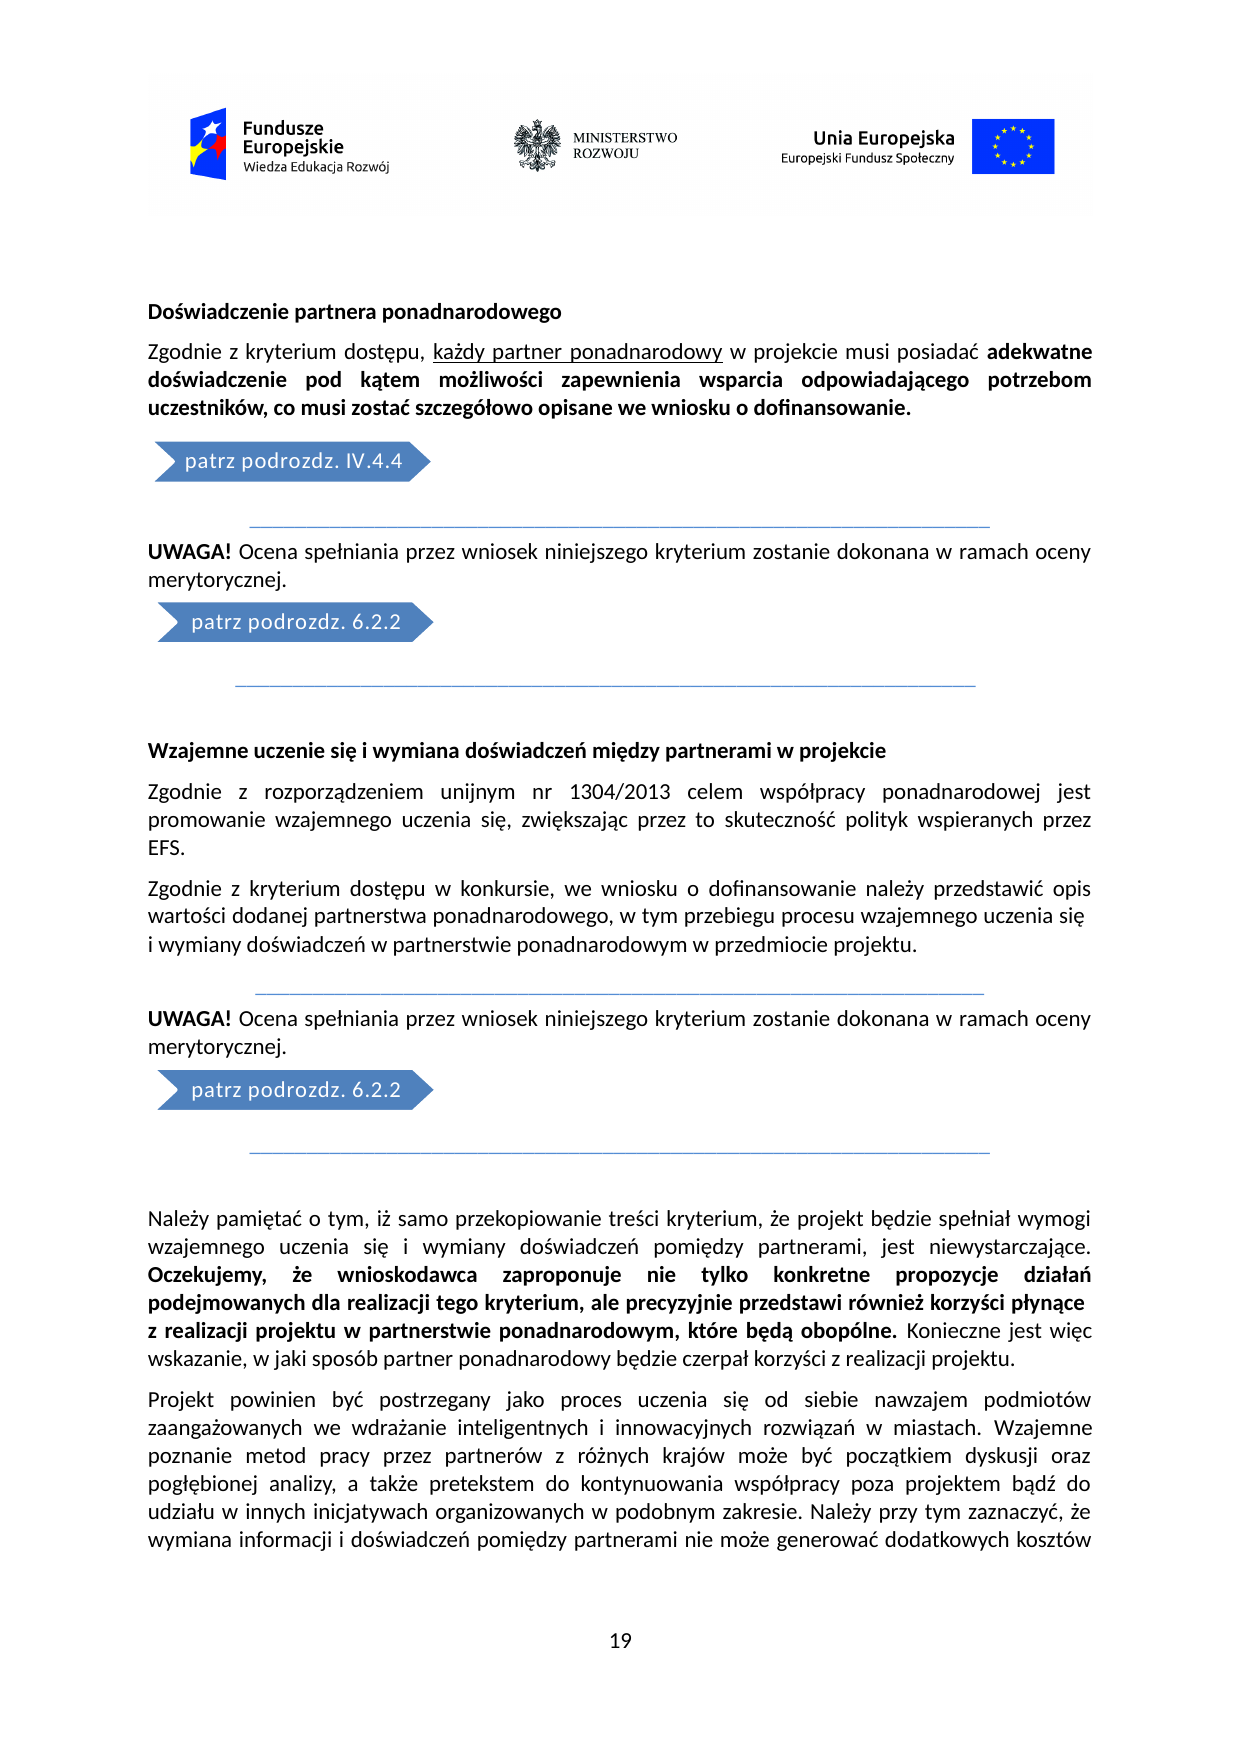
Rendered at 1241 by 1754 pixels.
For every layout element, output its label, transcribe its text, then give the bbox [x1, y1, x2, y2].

text Wzajemne uczenie się i wymiana doświadczeń między partnerami w projekcie [148, 737, 1093, 764]
text _________________________________________________________________ [148, 503, 1093, 531]
text UWAGA! Ocena spełniania przez wniosek niniejszego kryterium zostanie dokonana w ramach oceny merytorycznej. [148, 1004, 1093, 1061]
text Zgodnie z kryterium dostępu w konkursie, we wniosku o dofinansowanie należy przedstawić opis wartości dodanej partnerstwa ponadnarodowego, w tym przebiegu procesu wzajemnego uczenia się i wymiany doświadczeń w partnerstwie ponadnarodowym w przedmiocie projektu. [148, 874, 1093, 958]
text Zgodnie z kryterium dostępu, każdy partner ponadnarodowy w projekcie musi posiadać adekwatne doświadczenie pod kątem możliwości zapewnienia wsparcia odpowiadającego potrzebom uczestników, co musi zostać szczegółowo opisane we wniosku o dofinansowanie. [148, 337, 1093, 422]
text _________________________________________________________________ [148, 662, 1093, 690]
picture [147, 73, 1093, 216]
text _________________________________________________________________ [148, 1129, 1093, 1157]
text Należy pamiętać o tym, iż samo przekopiowanie treści kryterium, że projekt będzie spełniał wymogi wzajemnego uczenia się i wymiany doświadczeń pomiędzy partnerami, jest niewystarczające. Oczekujemy, że wnioskodawca zaproponuje nie tylko konkretne propozycje działań podejmowanych dla realizacji tego kryterium, ale precyzyjnie przedstawi również korzyści płynące z realizacji projektu w partnerstwie ponadnarodowym, które będą obopólne. Konieczne jest więc wskazanie, w jaki sposób partner ponadnarodowy będzie czerpał korzyści z realizacji projektu. [148, 1204, 1093, 1372]
text UWAGA! Ocena spełniania przez wniosek niniejszego kryterium zostanie dokonana w ramach oceny merytorycznej. [148, 537, 1093, 593]
text Zgodnie z rozporządzeniem unijnym nr 1304/2013 celem współpracy ponadnarodowej jest promowanie wzajemnego uczenia się, zwiększając przez to skuteczność polityk wspieranych przez EFS. [148, 777, 1093, 861]
text Doświadczenie partnera ponadnarodowego [148, 297, 1093, 325]
text ________________________________________________________________ [148, 970, 1093, 998]
